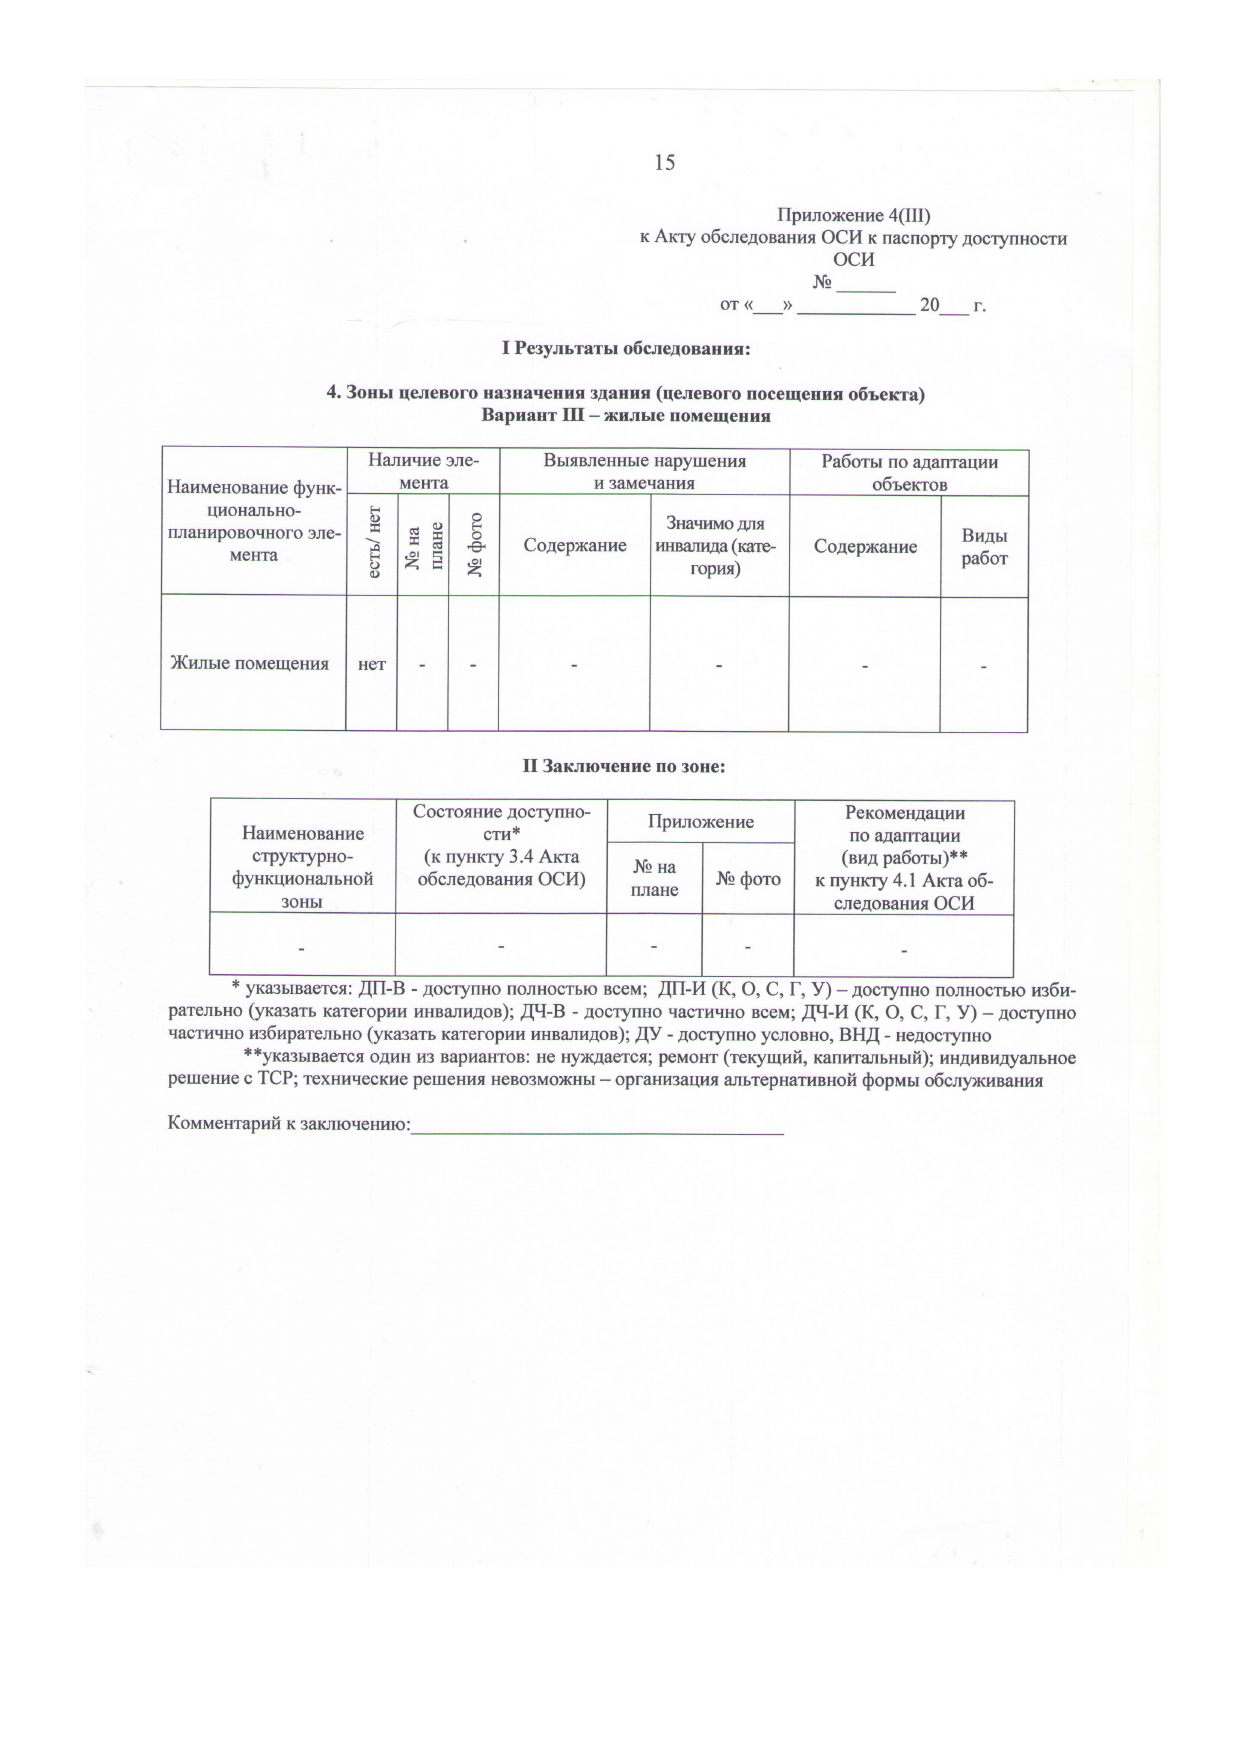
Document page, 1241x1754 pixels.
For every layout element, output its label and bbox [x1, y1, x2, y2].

picture [75, 75, 1166, 1573]
